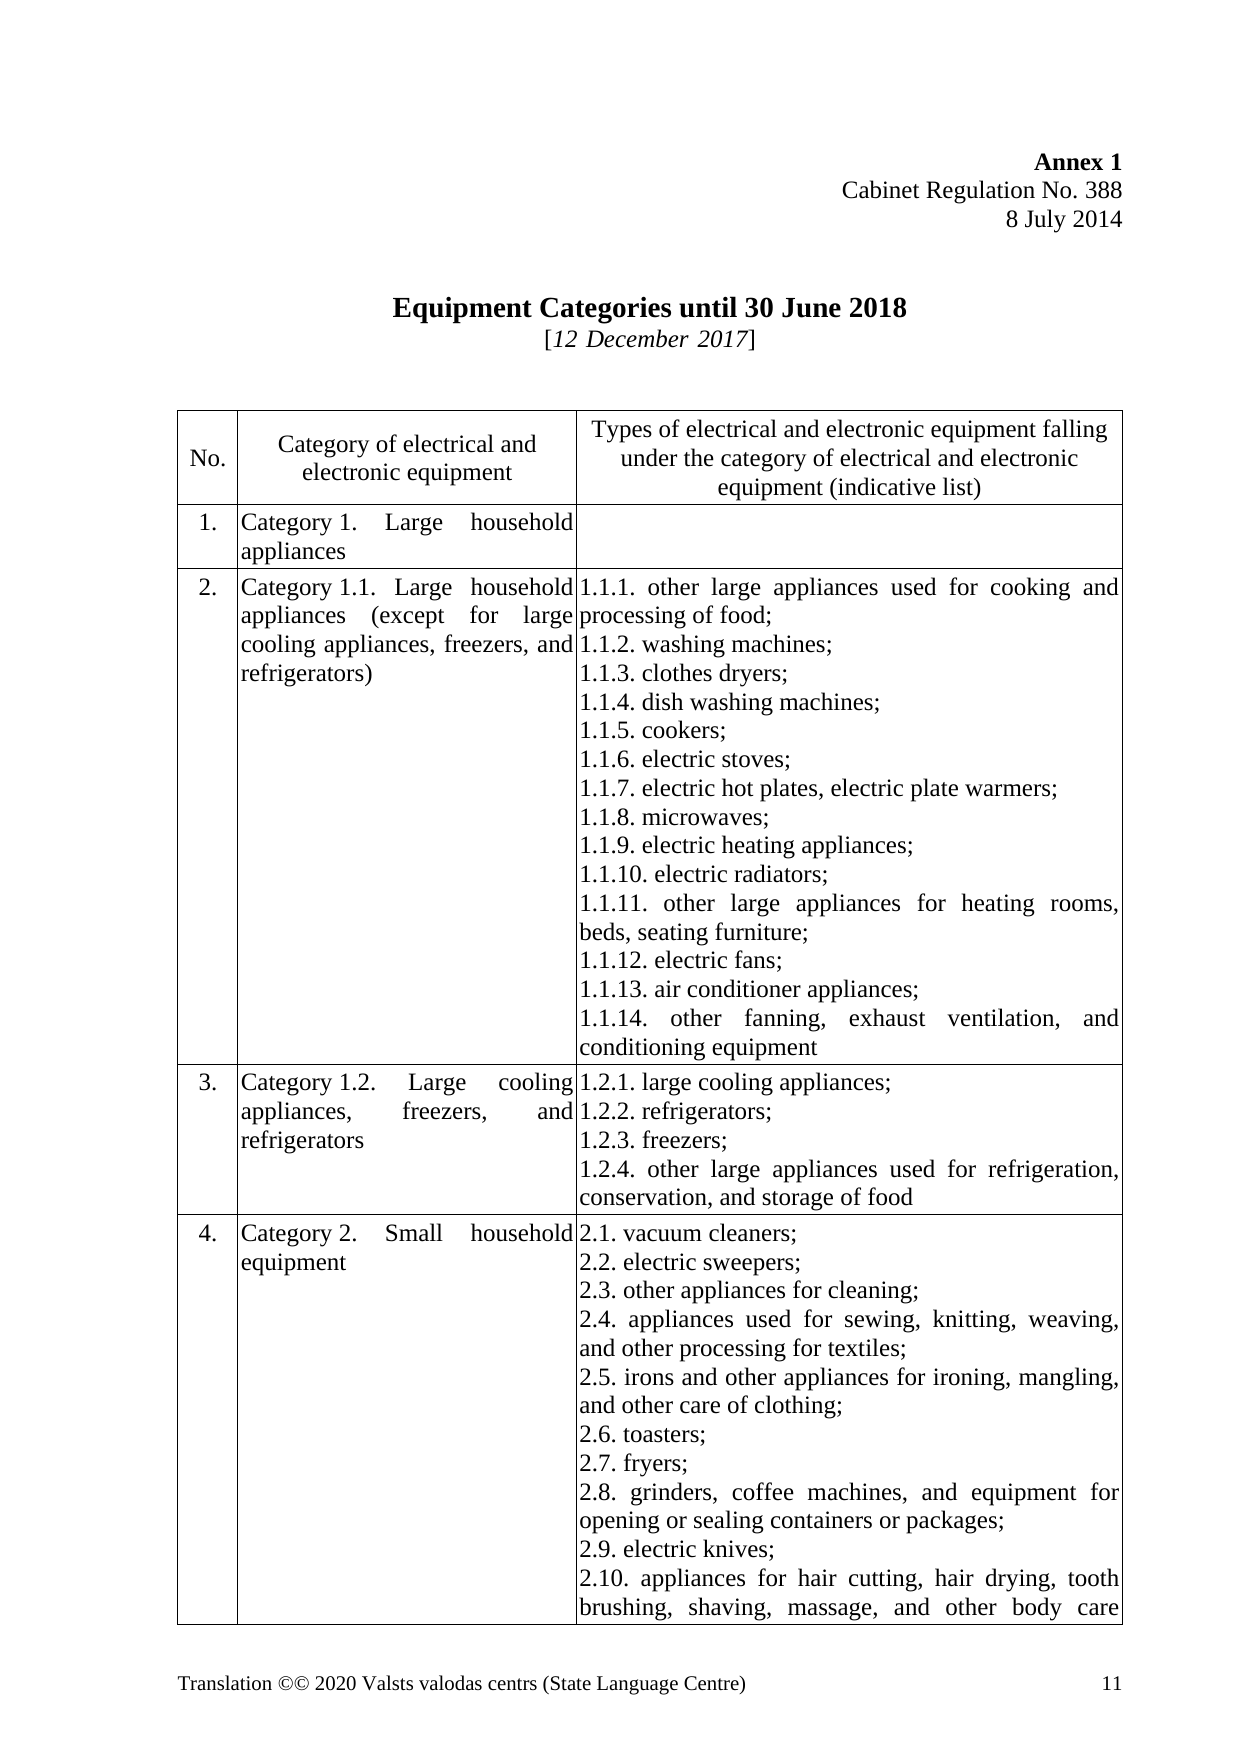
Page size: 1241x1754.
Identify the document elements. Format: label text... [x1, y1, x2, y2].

table_header Types of electrical and electronic equipment falling under the category of electrical and electronic equipment (indicative list) [577, 411, 1122, 503]
table_cell Category 1. Large household appliances [238, 505, 576, 568]
table_cell 2. [178, 569, 237, 1063]
table_cell 3. [178, 1065, 237, 1214]
table_header No. [178, 411, 237, 503]
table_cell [577, 1215, 1122, 1623]
text [12 December 2017] [177, 324, 1122, 353]
table_cell 1.1.1. other large appliances used for cooking and processing of food; 1.1.2. washing machines; 1.1.3. clothes dryers; 1.1.4. dish washing machines; 1.1.5. cookers; 1.1.6. electric stoves; 1.1.7. electric hot plates, electric plate warmers; 1.1.8. microwaves; 1.1.9. electric heating appliances; 1.1.10. electric radiators; 1.1.11. other large appliances for heating rooms, beds, seating furniture; 1.1.12. electric fans; 1.1.13. air conditioner appliances; 1.1.14. other fanning, exhaust ventilation, and conditioning equipment [577, 569, 1122, 1063]
table_cell 1. [178, 505, 237, 568]
table_cell [577, 505, 1122, 568]
text Cabinet Regulation No. 388 [177, 176, 1122, 204]
table_header Category of electrical and electronic equipment [238, 411, 576, 503]
table_cell 4. [178, 1215, 237, 1623]
text Equipment Categories until 30 June 2018 [177, 291, 1122, 324]
table_cell 1.2.1. large cooling appliances; 1.2.2. refrigerators; 1.2.3. freezers; 1.2.4. other large appliances used for refrigeration, conservation, and storage of food [577, 1065, 1122, 1214]
table_cell Category 1.2. Large cooling appliances, freezers, and refrigerators [238, 1065, 576, 1214]
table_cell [238, 1215, 576, 1623]
text Annex 1 [177, 147, 1122, 176]
text 8 July 2014 [177, 204, 1122, 233]
table_cell Category 1.1. Large household appliances (except for large cooling appliances, freezers, and refrigerators) [238, 569, 576, 1063]
